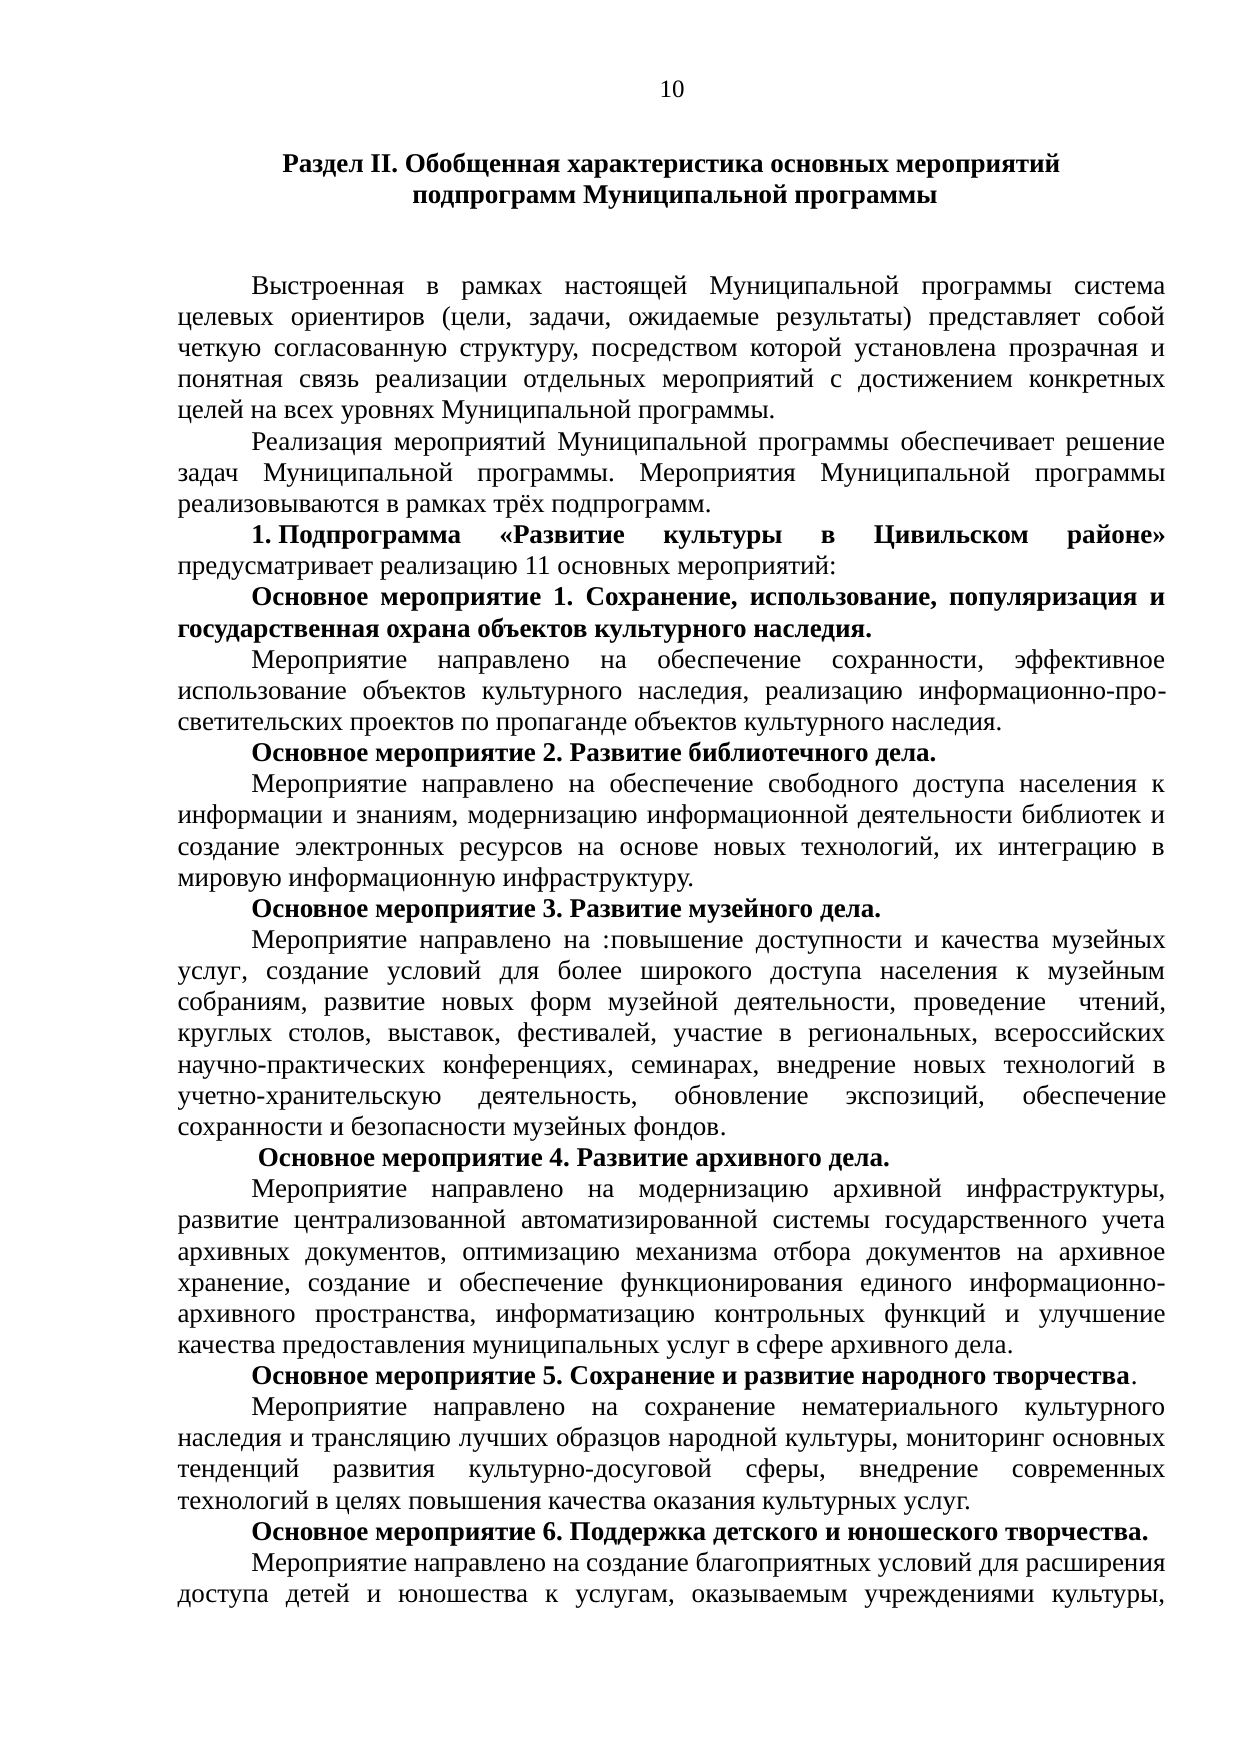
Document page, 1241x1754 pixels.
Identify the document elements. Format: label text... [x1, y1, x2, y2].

text Выстроенная в рамках настоящей Муниципальной программы система целевых ориентиров (цели, задачи, ожидаемые результаты) представляет собой четкую согласованную структуру, посредством которой установлена прозрачная и понятная связь реализации отдельных мероприятий с достижением конкретных целей на всех уровнях Муниципальной программы. [177, 269, 1166, 425]
text 1. Подпрограмма «Развитие культуры в Цивильском районе» предусматривает реализацию 11 основных мероприятий: [177, 518, 1166, 581]
text Основное мероприятие 6. Поддержка детского и юношеского творчества. [177, 1515, 1166, 1546]
text подпрограмм Муниципальной программы [177, 178, 1166, 209]
text Основное мероприятие 2. Развитие библиотечного дела. [177, 736, 1166, 767]
text Основное мероприятие 4. Развитие архивного дела. [177, 1141, 1166, 1172]
text Основное мероприятие 5. Сохранение и развитие народного творчества. [177, 1359, 1166, 1390]
text Основное мероприятие 1. Сохранение, использование, популяризация и государственная охрана объектов культурного наследия. [177, 581, 1166, 643]
text Мероприятие направлено на обеспечение сохранности, эффективное использование объектов культурного наследия, реализацию информационно-просветительских проектов по пропаганде объектов культурного наследия. [177, 643, 1166, 736]
text Мероприятие направлено на обеспечение свободного доступа населения к информации и знаниям, модернизацию информационной деятельности библиотек и создание электронных ресурсов на основе новых технологий, их интеграцию в мировую информационную инфраструктуру. [177, 767, 1166, 892]
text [177, 1546, 1166, 1608]
text Мероприятие направлено на :повышение доступности и качества музейных услуг, создание условий для более широкого доступа населения к музейным собраниям, развитие новых форм музейной деятельности, проведение чтений, круглых столов, выставок, фестивалей, участие в региональных, всероссийских научно-практических конференциях, семинарах, внедрение новых технологий в учетно-хранительскую деятельность, обновление экспозиций, обеспечение сохранности и безопасности музейных фондов. [177, 923, 1166, 1141]
text Реализация мероприятий Муниципальной программы обеспечивает решение задач Муниципальной программы. Мероприятия Муниципальной программы реализовываются в рамках трёх подпрограмм. [177, 425, 1166, 518]
text Мероприятие направлено на сохранение нематериального культурного наследия и трансляцию лучших образцов народной культуры, мониторинг основных тенденций развития культурно-досуговой сферы, внедрение современных технологий в целях повышения качества оказания культурных услуг. [177, 1390, 1166, 1515]
text Основное мероприятие 3. Развитие музейного дела. [177, 892, 1166, 923]
text Раздел II. Обобщенная характеристика основных мероприятий [177, 147, 1166, 178]
text Мероприятие направлено на модернизацию архивной инфраструктуры, развитие централизованной автоматизированной системы государственного учета архивных документов, оптимизацию механизма отбора документов на архивное хранение, создание и обеспечение функционирования единого информационно-архивного пространства, информатизацию контрольных функций и улучшение качества предоставления муниципальных услуг в сфере архивного дела. [177, 1172, 1166, 1359]
